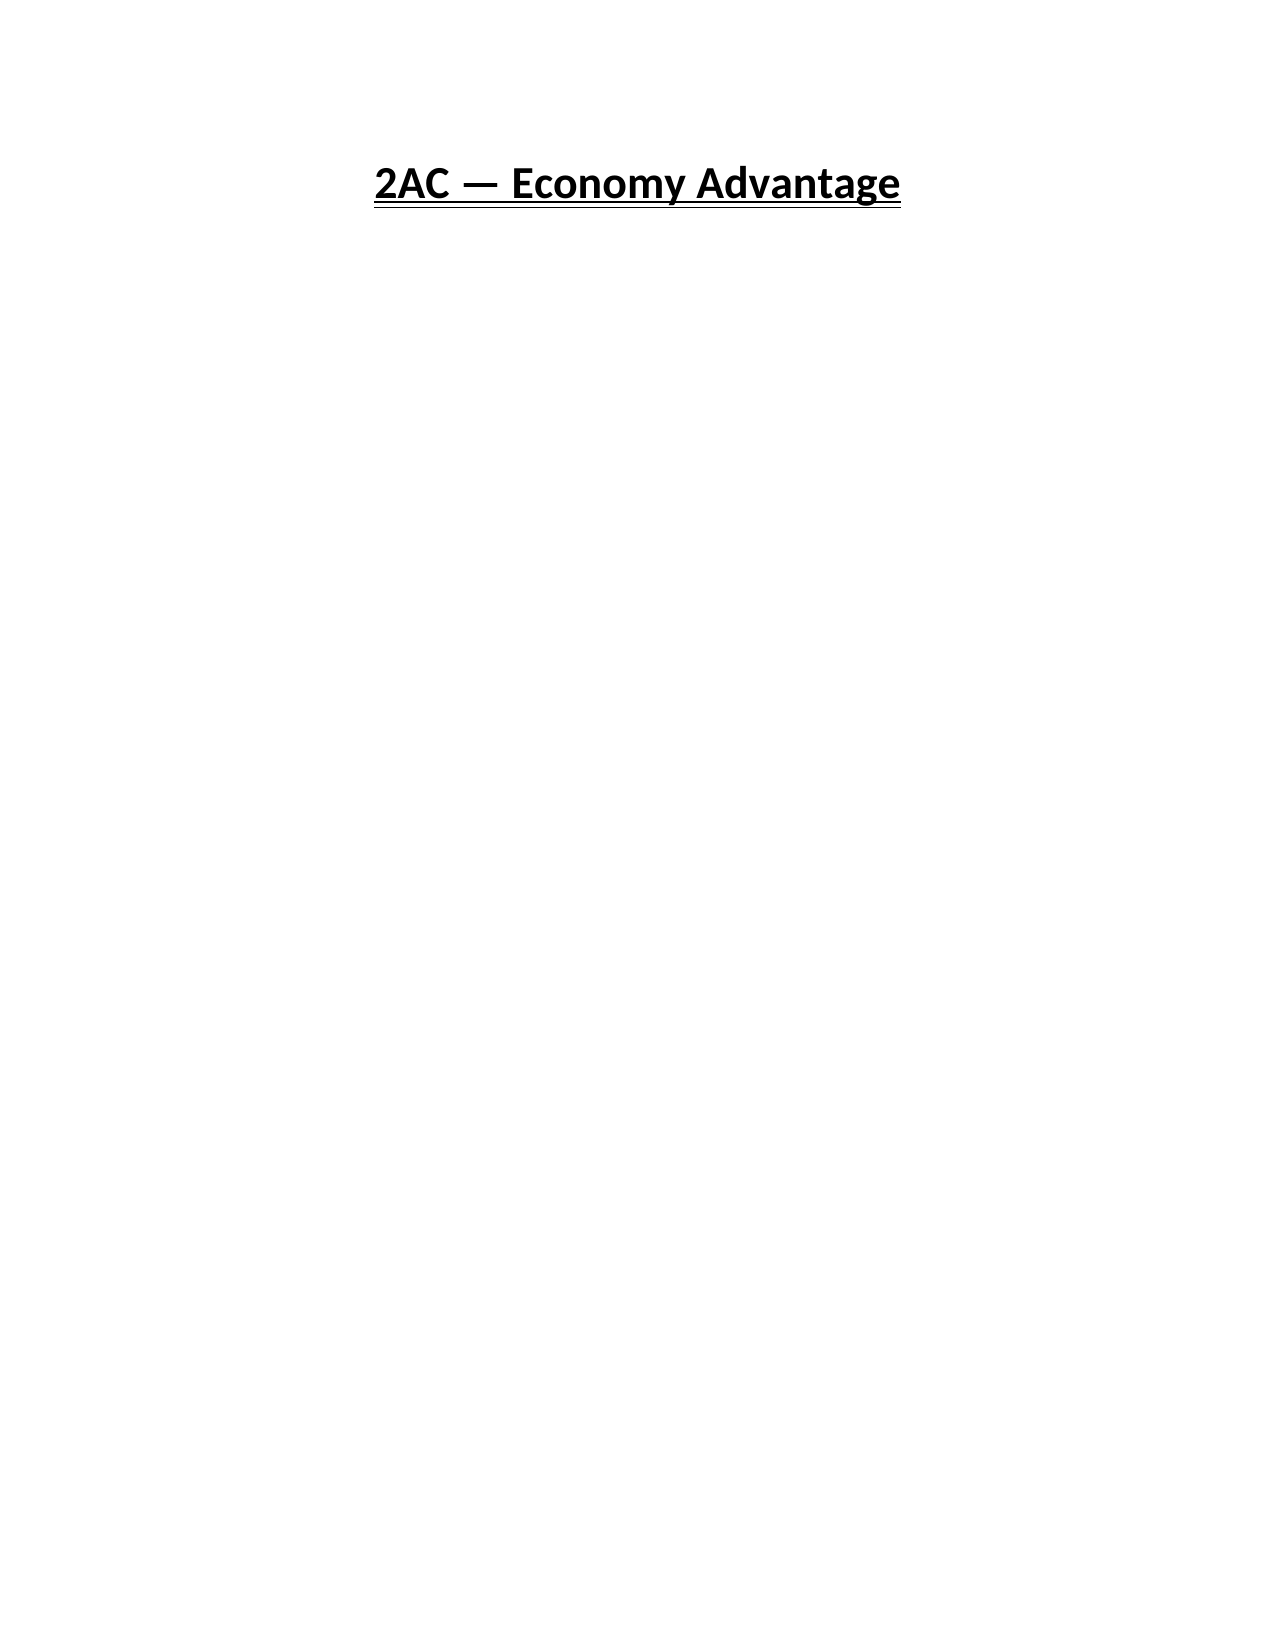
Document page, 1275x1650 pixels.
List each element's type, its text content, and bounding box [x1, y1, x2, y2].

subtitle 2AC — Economy Advantage [150, 154, 1125, 210]
